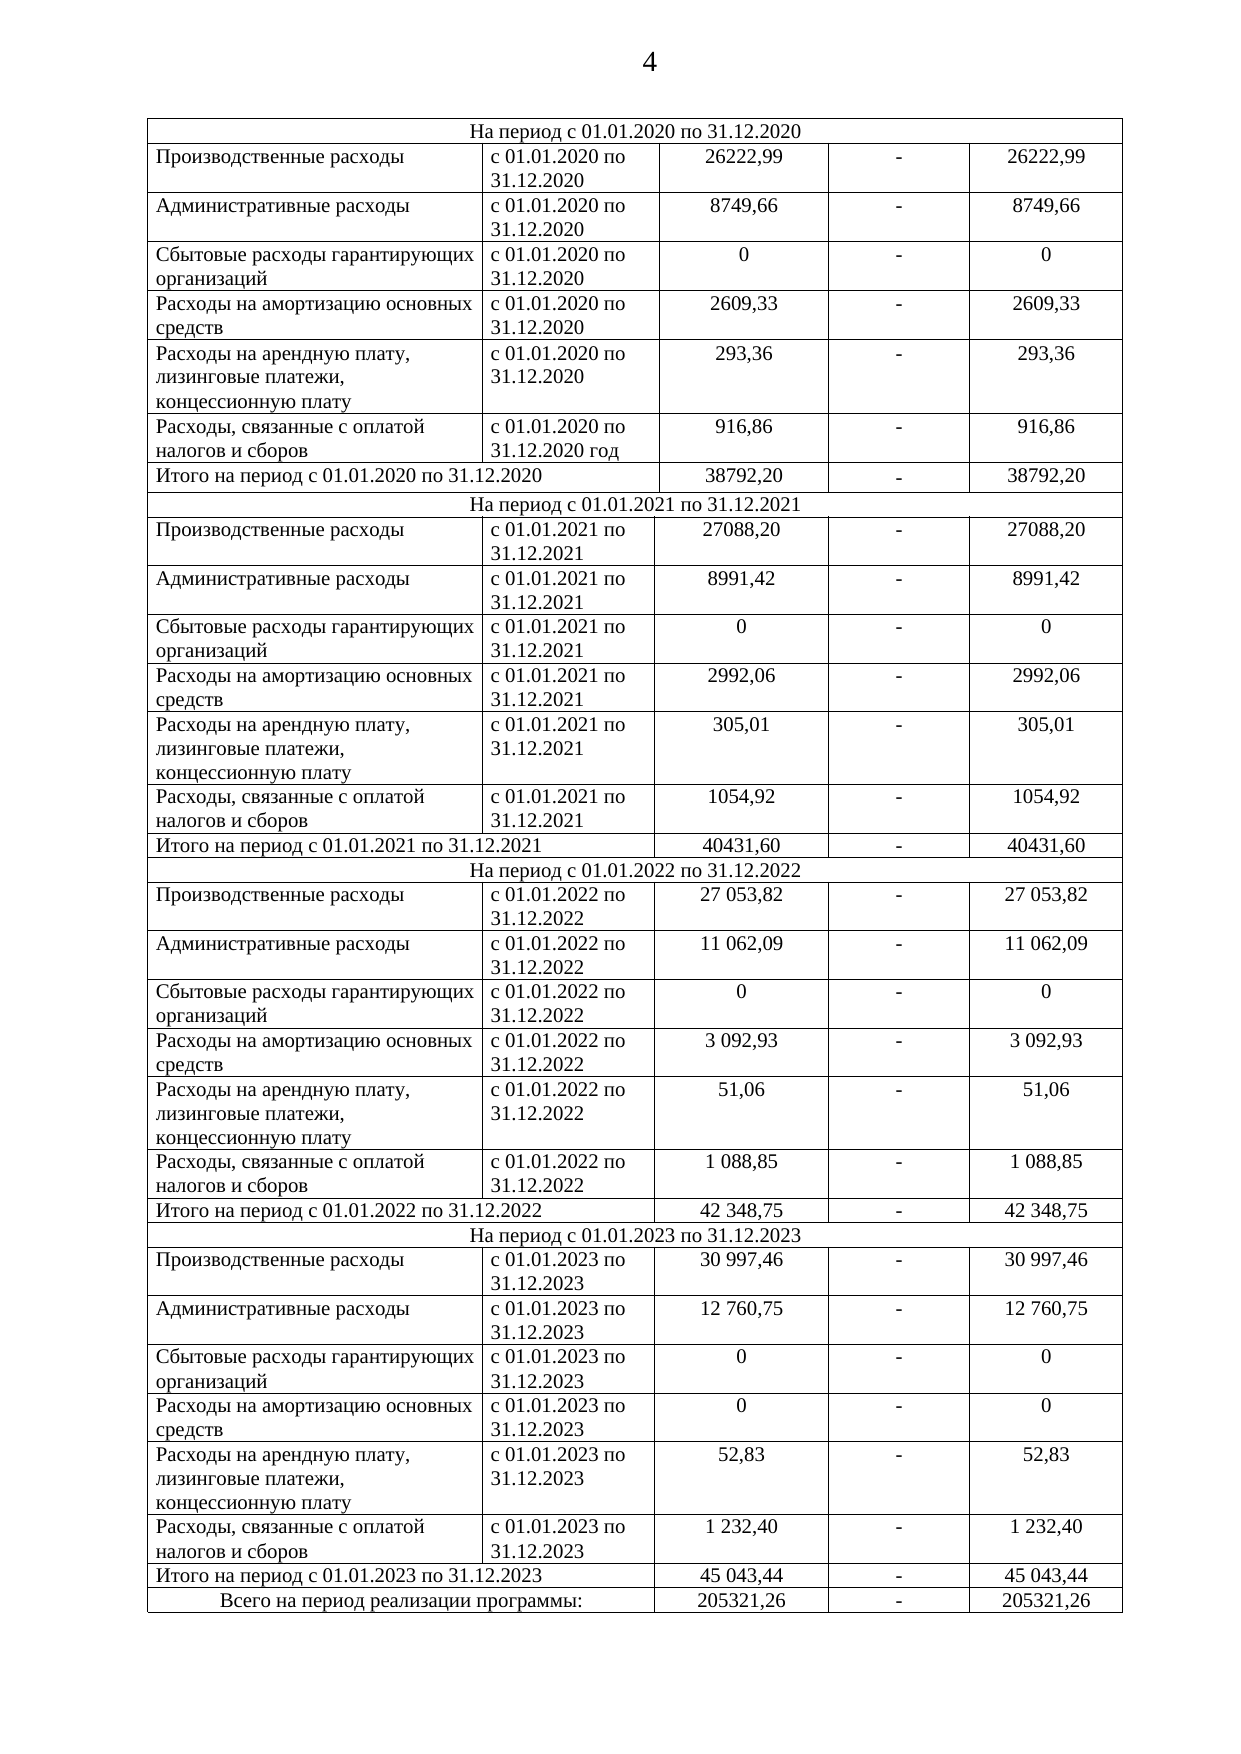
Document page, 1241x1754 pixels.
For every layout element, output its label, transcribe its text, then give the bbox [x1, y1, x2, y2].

table_cell 38792,20 [660, 463, 828, 492]
table_cell 2992,06 [655, 664, 828, 711]
table_cell Расходы, связанные с оплатой налогов и сборов [148, 1150, 482, 1197]
table_cell Производственные расходы [148, 1248, 482, 1295]
table_cell - [829, 785, 969, 832]
table_cell Всего на период реализации программы: [148, 1588, 654, 1612]
table_cell с 01.01.2020 по 31.12.2020 [483, 144, 659, 192]
table_cell 52,83 [970, 1442, 1122, 1514]
table_cell 305,01 [970, 712, 1122, 784]
table_cell с 01.01.2023 по 31.12.2023 [483, 1394, 654, 1441]
table_cell - [829, 1442, 969, 1514]
table_cell - [829, 1199, 969, 1222]
table_cell 8749,66 [660, 193, 828, 241]
table_cell с 01.01.2022 по 31.12.2022 [483, 1077, 654, 1149]
table_cell 40431,60 [655, 834, 828, 857]
table_cell 1 232,40 [970, 1515, 1122, 1563]
table_cell Итого на период с 01.01.2021 по 31.12.2021 [148, 834, 654, 857]
table_cell На период с 01.01.2020 по 31.12.2020 [148, 119, 1122, 143]
table_cell Сбытовые расходы гарантирующих организаций [148, 1345, 482, 1393]
table_cell с 01.01.2023 по 31.12.2023 [483, 1442, 654, 1514]
table_cell Расходы на амортизацию основных средств [148, 664, 482, 711]
table_cell 51,06 [970, 1077, 1122, 1149]
table_cell - [829, 615, 969, 662]
table_cell 38792,20 [970, 463, 1122, 492]
table_cell с 01.01.2020 по 31.12.2020 [483, 193, 659, 241]
table_cell 0 [970, 615, 1122, 662]
table_cell с 01.01.2021 по 31.12.2021 [483, 615, 654, 662]
table_cell 45 043,44 [970, 1564, 1122, 1587]
table_cell Административные расходы [148, 1296, 482, 1344]
table_cell 42 348,75 [970, 1199, 1122, 1222]
table_cell с 01.01.2022 по 31.12.2022 [483, 883, 654, 930]
table_cell - [829, 463, 969, 492]
table_cell 205321,26 [655, 1588, 828, 1612]
table_cell На период с 01.01.2023 по 31.12.2023 [148, 1223, 1122, 1247]
table_cell 27 053,82 [970, 883, 1122, 930]
table_cell Административные расходы [148, 566, 482, 614]
table_cell 0 [660, 242, 828, 290]
table_cell с 01.01.2023 по 31.12.2023 [483, 1248, 654, 1295]
table_cell 0 [655, 1394, 828, 1441]
table_cell - [829, 1077, 969, 1149]
table_cell - [829, 340, 969, 413]
table_cell 30 997,46 [655, 1248, 828, 1295]
table_cell 26222,99 [660, 144, 828, 192]
table_cell - [829, 1248, 969, 1295]
table_cell 916,86 [660, 414, 828, 462]
table_cell 293,36 [660, 340, 828, 413]
table_cell 205321,26 [970, 1588, 1122, 1612]
table_cell с 01.01.2021 по 31.12.2021 [483, 518, 654, 565]
table_cell 0 [970, 1394, 1122, 1441]
table_cell - [829, 291, 969, 339]
table_cell На период с 01.01.2022 по 31.12.2022 [148, 858, 1122, 882]
table_cell 12 760,75 [655, 1296, 828, 1344]
table_cell На период с 01.01.2021 по 31.12.2021 [148, 493, 1122, 516]
table_cell 2609,33 [970, 291, 1122, 339]
table_cell с 01.01.2020 по 31.12.2020 [483, 340, 659, 413]
table_cell Итого на период с 01.01.2022 по 31.12.2022 [148, 1199, 654, 1222]
table_cell 0 [655, 615, 828, 662]
table_cell Расходы на амортизацию основных средств [148, 1029, 482, 1076]
table_cell 0 [970, 1345, 1122, 1393]
table_cell с 01.01.2020 по 31.12.2020 год [483, 414, 659, 462]
table_cell 51,06 [655, 1077, 828, 1149]
table_cell - [829, 144, 969, 192]
table_cell 52,83 [655, 1442, 828, 1514]
table_cell Сбытовые расходы гарантирующих организаций [148, 615, 482, 662]
table_cell 1 232,40 [655, 1515, 828, 1563]
table_cell Производственные расходы [148, 518, 482, 565]
table_cell с 01.01.2021 по 31.12.2021 [483, 785, 654, 832]
table_cell Сбытовые расходы гарантирующих организаций [148, 242, 482, 290]
table_cell 11 062,09 [655, 931, 828, 979]
table_cell Административные расходы [148, 931, 482, 979]
table_cell 8991,42 [970, 566, 1122, 614]
table_cell - [829, 664, 969, 711]
table_cell с 01.01.2020 по 31.12.2020 [483, 291, 659, 339]
table_cell - [829, 883, 969, 930]
table_cell 26222,99 [970, 144, 1122, 192]
table_cell Производственные расходы [148, 883, 482, 930]
table_cell - [829, 712, 969, 784]
table_cell 27088,20 [655, 518, 828, 565]
table_cell Расходы, связанные с оплатой налогов и сборов [148, 414, 482, 462]
table_cell с 01.01.2020 по 31.12.2020 [483, 242, 659, 290]
table_cell 45 043,44 [655, 1564, 828, 1587]
table_cell - [829, 1515, 969, 1563]
table_cell с 01.01.2023 по 31.12.2023 [483, 1345, 654, 1393]
table_cell с 01.01.2023 по 31.12.2023 [483, 1515, 654, 1563]
table_cell 916,86 [970, 414, 1122, 462]
table_cell Расходы на арендную плату, лизинговые платежи, концессионную плату [148, 340, 482, 413]
table_cell 3 092,93 [655, 1029, 828, 1076]
table_cell 305,01 [655, 712, 828, 784]
table_cell - [829, 1588, 969, 1612]
table_cell 1 088,85 [970, 1150, 1122, 1197]
table_cell - [829, 193, 969, 241]
table_cell - [829, 980, 969, 1027]
table_cell 1 088,85 [655, 1150, 828, 1197]
table_cell - [829, 242, 969, 290]
table_cell - [829, 931, 969, 979]
table_cell с 01.01.2021 по 31.12.2021 [483, 566, 654, 614]
table_cell - [829, 1394, 969, 1441]
table_cell 8991,42 [655, 566, 828, 614]
table_cell 27088,20 [970, 518, 1122, 565]
table_cell - [829, 414, 969, 462]
table_cell 12 760,75 [970, 1296, 1122, 1344]
table_cell 42 348,75 [655, 1199, 828, 1222]
table_cell с 01.01.2022 по 31.12.2022 [483, 1150, 654, 1197]
table_cell 293,36 [970, 340, 1122, 413]
table_cell 2609,33 [660, 291, 828, 339]
table_cell с 01.01.2021 по 31.12.2021 [483, 664, 654, 711]
table_cell Расходы на арендную плату, лизинговые платежи, концессионную плату [148, 712, 482, 784]
table_cell 2992,06 [970, 664, 1122, 711]
table_cell Расходы на арендную плату, лизинговые платежи, концессионную плату [148, 1442, 482, 1514]
table_cell с 01.01.2022 по 31.12.2022 [483, 931, 654, 979]
table_cell Расходы, связанные с оплатой налогов и сборов [148, 1515, 482, 1563]
table_cell 11 062,09 [970, 931, 1122, 979]
table_cell - [829, 834, 969, 857]
table_cell - [829, 1029, 969, 1076]
table_cell Производственные расходы [148, 144, 482, 192]
table_cell с 01.01.2023 по 31.12.2023 [483, 1296, 654, 1344]
table_cell Сбытовые расходы гарантирующих организаций [148, 980, 482, 1027]
table_cell Итого на период с 01.01.2020 по 31.12.2020 [148, 463, 659, 492]
table_cell - [829, 1564, 969, 1587]
table_cell Административные расходы [148, 193, 482, 241]
table_cell 0 [655, 1345, 828, 1393]
table_cell 0 [970, 980, 1122, 1027]
table_cell Расходы на арендную плату, лизинговые платежи, концессионную плату [148, 1077, 482, 1149]
table_cell - [829, 518, 969, 565]
table_cell с 01.01.2022 по 31.12.2022 [483, 1029, 654, 1076]
table_cell Расходы на амортизацию основных средств [148, 291, 482, 339]
table_cell с 01.01.2022 по 31.12.2022 [483, 980, 654, 1027]
table_cell с 01.01.2021 по 31.12.2021 [483, 712, 654, 784]
table_cell 1054,92 [970, 785, 1122, 832]
table_cell - [829, 1150, 969, 1197]
table_cell Итого на период с 01.01.2023 по 31.12.2023 [148, 1564, 654, 1587]
table_cell - [829, 1296, 969, 1344]
table_cell 40431,60 [970, 834, 1122, 857]
table_cell Расходы на амортизацию основных средств [148, 1394, 482, 1441]
table_cell - [829, 1345, 969, 1393]
table_cell 3 092,93 [970, 1029, 1122, 1076]
table_cell 0 [655, 980, 828, 1027]
table_cell - [829, 566, 969, 614]
table_cell Расходы, связанные с оплатой налогов и сборов [148, 785, 482, 832]
table_cell 1054,92 [655, 785, 828, 832]
table_cell 0 [970, 242, 1122, 290]
table_cell 30 997,46 [970, 1248, 1122, 1295]
table_cell 8749,66 [970, 193, 1122, 241]
table_cell 27 053,82 [655, 883, 828, 930]
